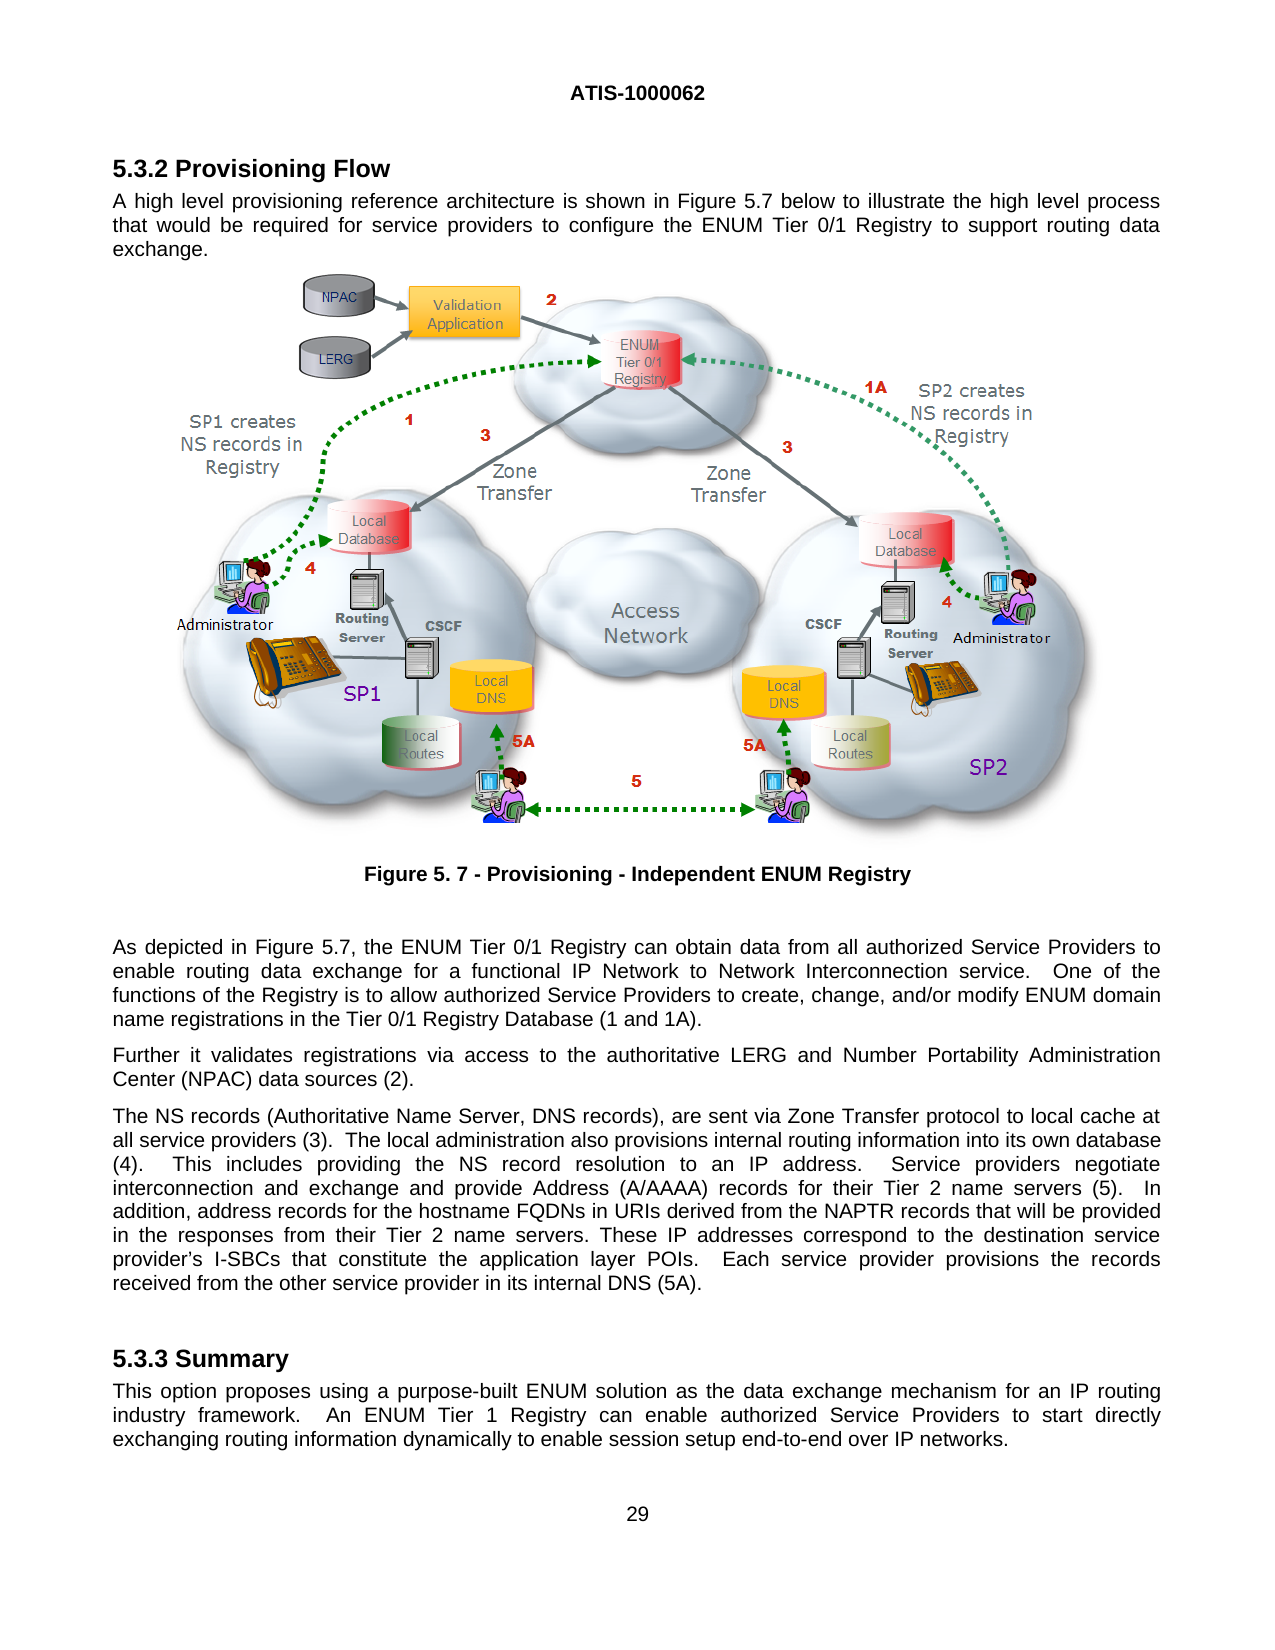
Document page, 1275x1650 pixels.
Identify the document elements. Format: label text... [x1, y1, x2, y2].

picture [150, 273, 1125, 850]
text This option proposes using a purpose-built ENUM solution as the data exchange mechanism for an IP routing industry framework. An ENUM Tier 1 Registry can enable authorized Service Providers to start directly exchanging routing information dynamically to enable session setup end-to-end over IP networks. [112, 1379, 1162, 1451]
text Further it validates registrations via access to the authoritative LERG and Number Portability Administration Center (NPAC) data sources (2). [112, 1043, 1162, 1091]
subtitle 5.3.3 Summary [112, 1344, 1162, 1373]
text A high level provisioning reference architecture is shown in Figure 5.7 below to illustrate the high level process that would be required for service providers to configure the ENUM Tier 0/1 Registry to support routing data exchange. [112, 189, 1162, 261]
text The NS records (Authoritative Name Server, DNS records), are sent via Zone Transfer protocol to local cache at all service providers (3). The local administration also provisions internal routing information into its own database (4). This includes providing the NS record resolution to an IP address. Service providers negotiate interconnection and exchange and provide Address (A/AAAA) records for their Tier 2 name servers (5). In addition, address records for the hostname FQDNs in URIs derived from the NAPTR records that will be provided in the responses from their Tier 2 name servers. These IP addresses correspond to the destination service provider’s I-SBCs that constitute the application layer POIs. Each service provider provisions the records received from the other service provider in its internal DNS (5A). [112, 1103, 1162, 1295]
subtitle 5.3.2 Provisioning Flow [112, 154, 1162, 183]
text As depicted in Figure 5.7, the ENUM Tier 0/1 Registry can obtain data from all authorized Service Providers to enable routing data exchange for a functional IP Network to Network Interconnection service. One of the functions of the Registry is to allow authorized Service Providers to create, change, and/or modify ENUM domain name registrations in the Tier 0/1 Registry Database (1 and 1A). [112, 935, 1162, 1031]
